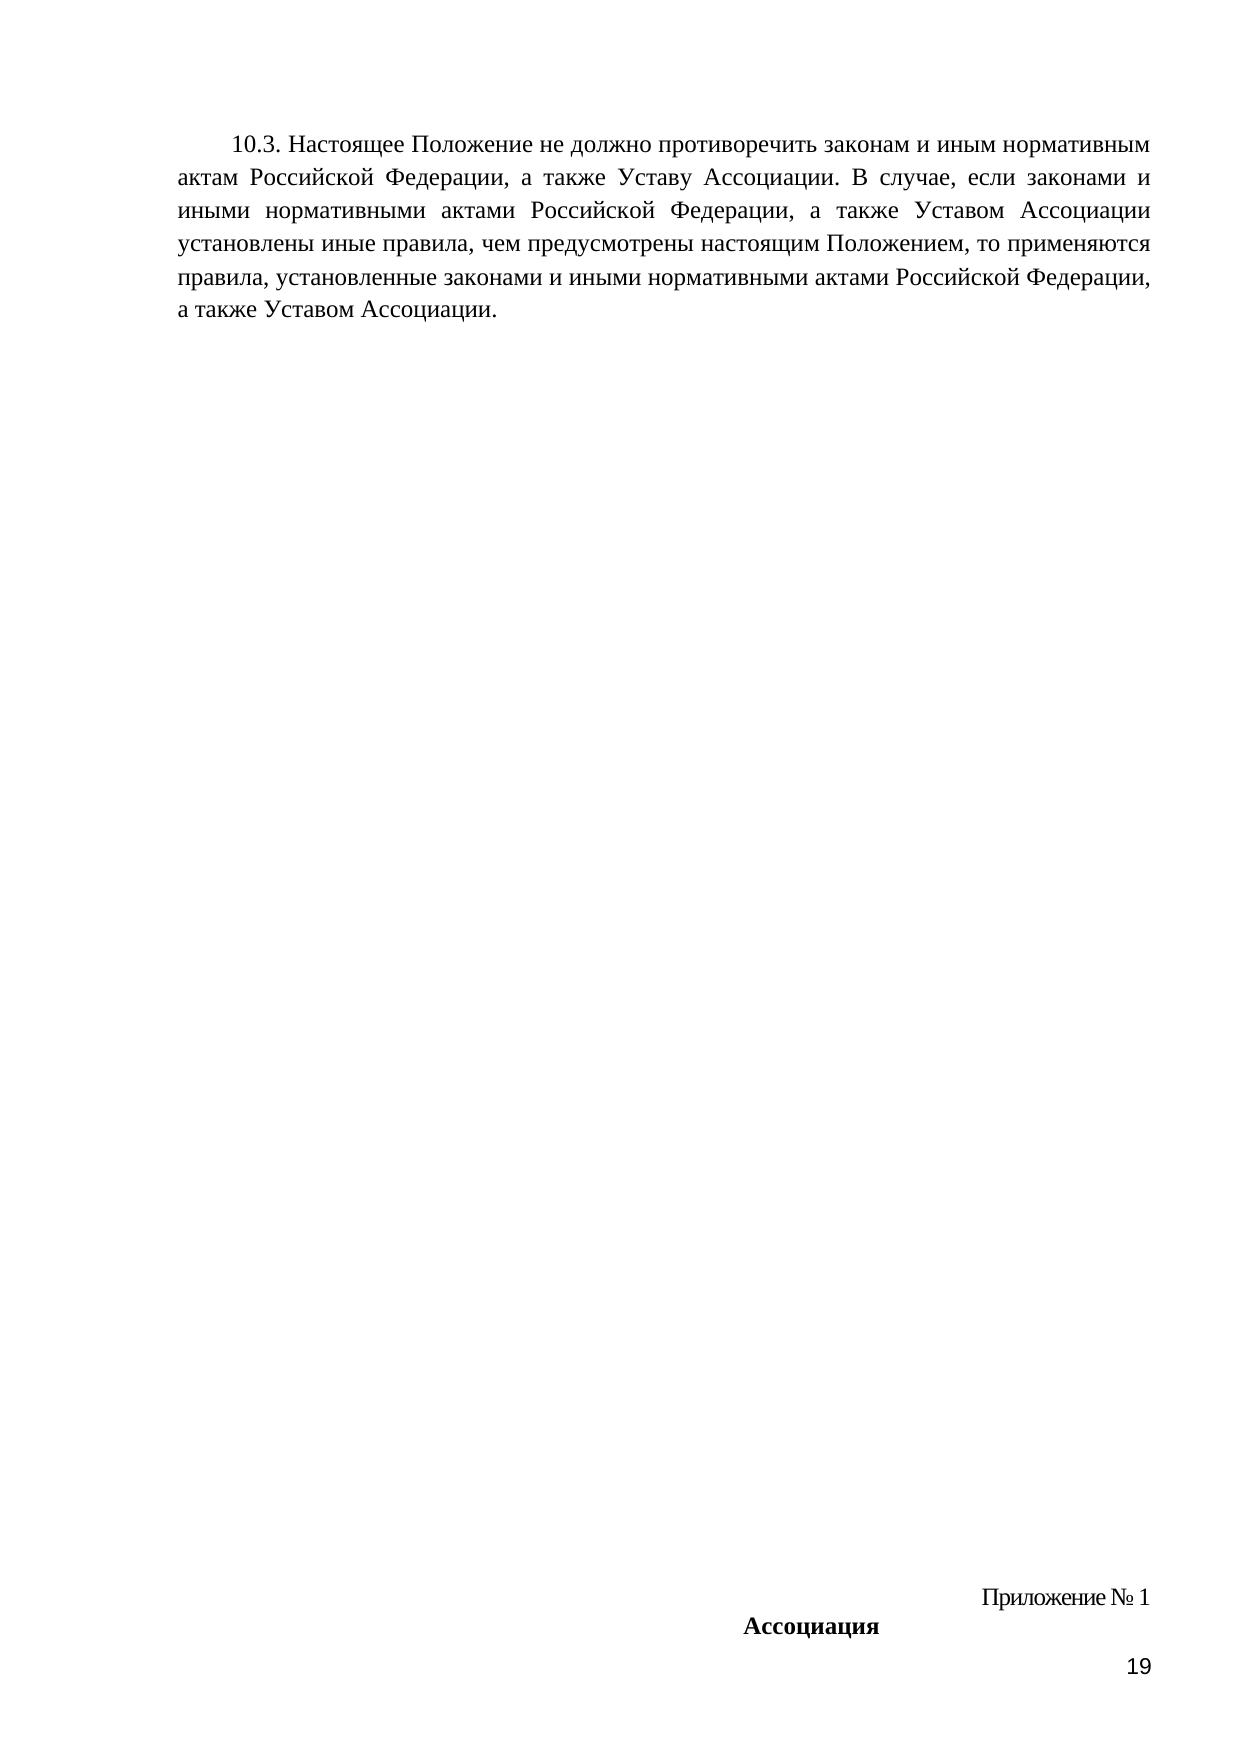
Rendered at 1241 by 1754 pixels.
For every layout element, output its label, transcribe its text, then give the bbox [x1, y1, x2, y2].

text Приложение № 1 [398, 1582, 1152, 1611]
text 10.3. Настоящее Положение не должно противоречить законам и иным нормативным актам Российской Федерации, а также Уставу Ассоциации. В случае, если законами и иными нормативными актами Российской Федерации, а также Уставом Ассоциации установлены иные правила, чем предусмотрены настоящим Положением, то применяются правила, установленные законами и иными нормативными актами Российской Федерации, а также Уставом Ассоциации. [177, 129, 1152, 323]
text Ассоциация [177, 1611, 1152, 1640]
